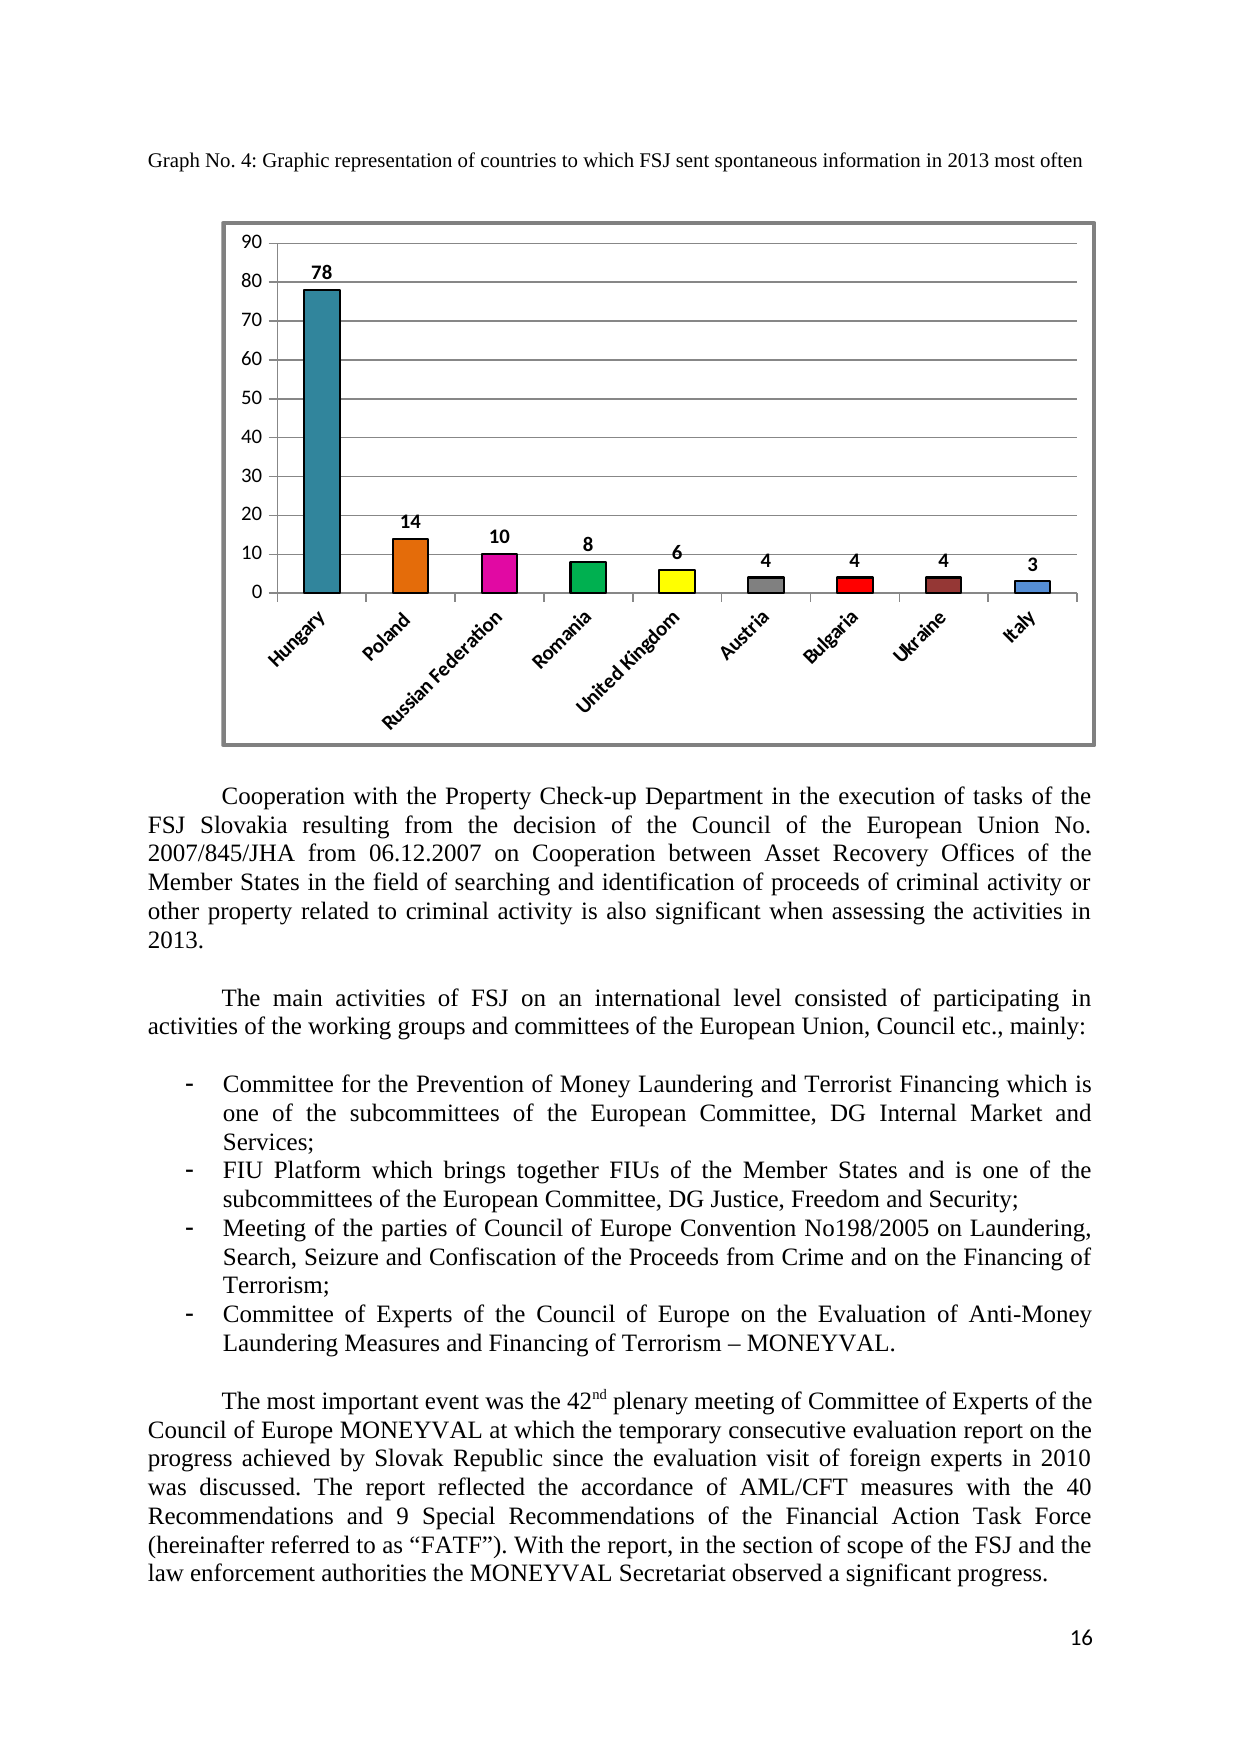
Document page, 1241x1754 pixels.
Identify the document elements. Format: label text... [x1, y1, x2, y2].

text Graph No. 4: Graphic representation of countries to which FSJ sent spontaneous information in 2013 most often [148, 148, 1093, 172]
list Committee of Experts of the Council of Europe on the Evaluation of Anti-Money Laundering Measures and Financing of Terrorism – MONEYVAL. [185, 1299, 1093, 1357]
list Meeting of the parties of Council of Europe Convention No198/2005 on Laundering, Search, Seizure and Confiscation of the Proceeds from Crime and on the Financing of Terrorism; [185, 1213, 1093, 1299]
text The most important event was the 42nd plenary meeting of Committee of Experts of the Council of Europe MONEYVAL at which the temporary consecutive evaluation report on the progress achieved by Slovak Republic since the evaluation visit of foreign experts in 2010 was discussed. The report reflected the accordance of AML/CFT measures with the 40 Recommendations and 9 Special Recommendations of the Financial Action Task Force (hereinafter referred to as “FATF”). With the report, in the section of scope of the FSJ and the law enforcement authorities the MONEYVAL Secretariat observed a significant progress. [148, 1386, 1093, 1587]
list Committee for the Prevention of Money Laundering and Terrorist Financing which is one of the subcommittees of the European Committee, DG Internal Market and Services; [185, 1069, 1093, 1156]
list FIU Platform which brings together FIUs of the Member States and is one of the subcommittees of the European Committee, DG Justice, Freedom and Security; [185, 1156, 1093, 1213]
text Cooperation with the Property Check-up Department in the execution of tasks of the FSJ Slovakia resulting from the decision of the Council of the European Union No. 2007/845/JHA from 06.12.2007 on Cooperation between Asset Recovery Offices of the Member States in the field of searching and identification of proceeds of criminal activity or other property related to criminal activity is also significant when assessing the activities in 2013. [148, 781, 1093, 953]
text The main activities of FSJ on an international level consisted of participating in activities of the working groups and committees of the European Union, Council etc., mainly: [148, 983, 1093, 1040]
